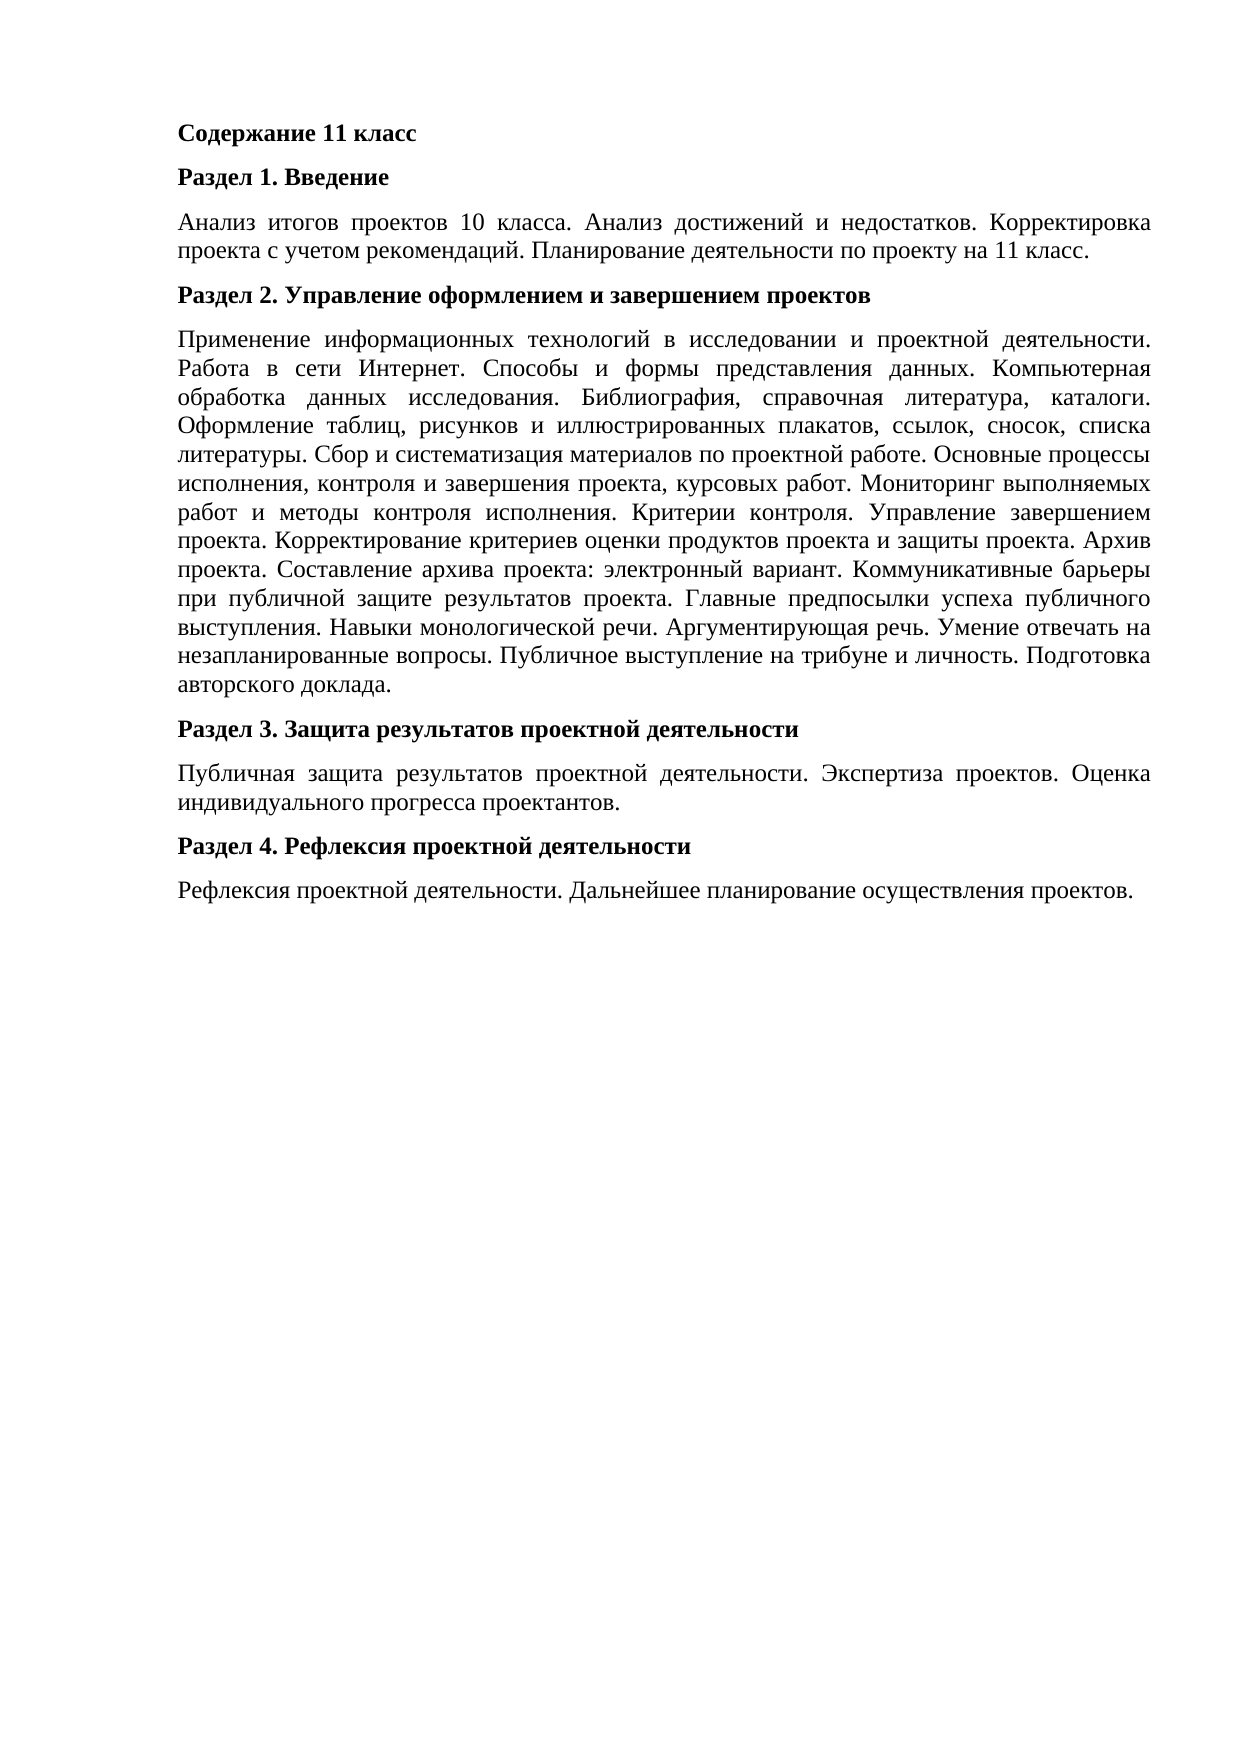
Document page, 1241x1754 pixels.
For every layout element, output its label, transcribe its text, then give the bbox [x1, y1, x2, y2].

text Публичная защита результатов проектной деятельности. Экспертиза проектов. Оценка индивидуального прогресса проектантов. [177, 758, 1152, 816]
text Раздел 2. Управление оформлением и завершением проектов [177, 280, 1152, 309]
text Рефлексия проектной деятельности. Дальнейшее планирование осуществления проектов. [177, 876, 1152, 904]
text Применение информационных технологий в исследовании и проектной деятельности. Работа в сети Интернет. Способы и формы представления данных. Компьютерная обработка данных исследования. Библиография, справочная литература, каталоги. Оформление таблиц, рисунков и иллюстрированных плакатов, ссылок, сносок, списка литературы. Сбор и систематизация материалов по проектной работе. Основные процессы исполнения, контроля и завершения проекта, курсовых работ. Мониторинг выполняемых работ и методы контроля исполнения. Критерии контроля. Управление завершением проекта. Корректирование критериев оценки продуктов проекта и защиты проекта. Архив проекта. Составление архива проекта: электронный вариант. Коммуникативные барьеры при публичной защите результатов проекта. Главные предпосылки успеха публичного выступления. Навыки монологической речи. Аргументирующая речь. Умение отвечать на незапланированные вопросы. Публичное выступление на трибуне и личность. Подготовка авторского доклада. [177, 324, 1152, 698]
text Раздел 3. Защита результатов проектной деятельности [177, 714, 1152, 742]
text Раздел 1. Введение [177, 162, 1152, 191]
text Раздел 4. Рефлексия проектной деятельности [177, 831, 1152, 860]
text Анализ итогов проектов 10 класса. Анализ достижений и недостатков. Корректировка проекта с учетом рекомендаций. Планирование деятельности по проекту на 11 класс. [177, 207, 1152, 264]
text Содержание 11 класс [177, 118, 1152, 147]
